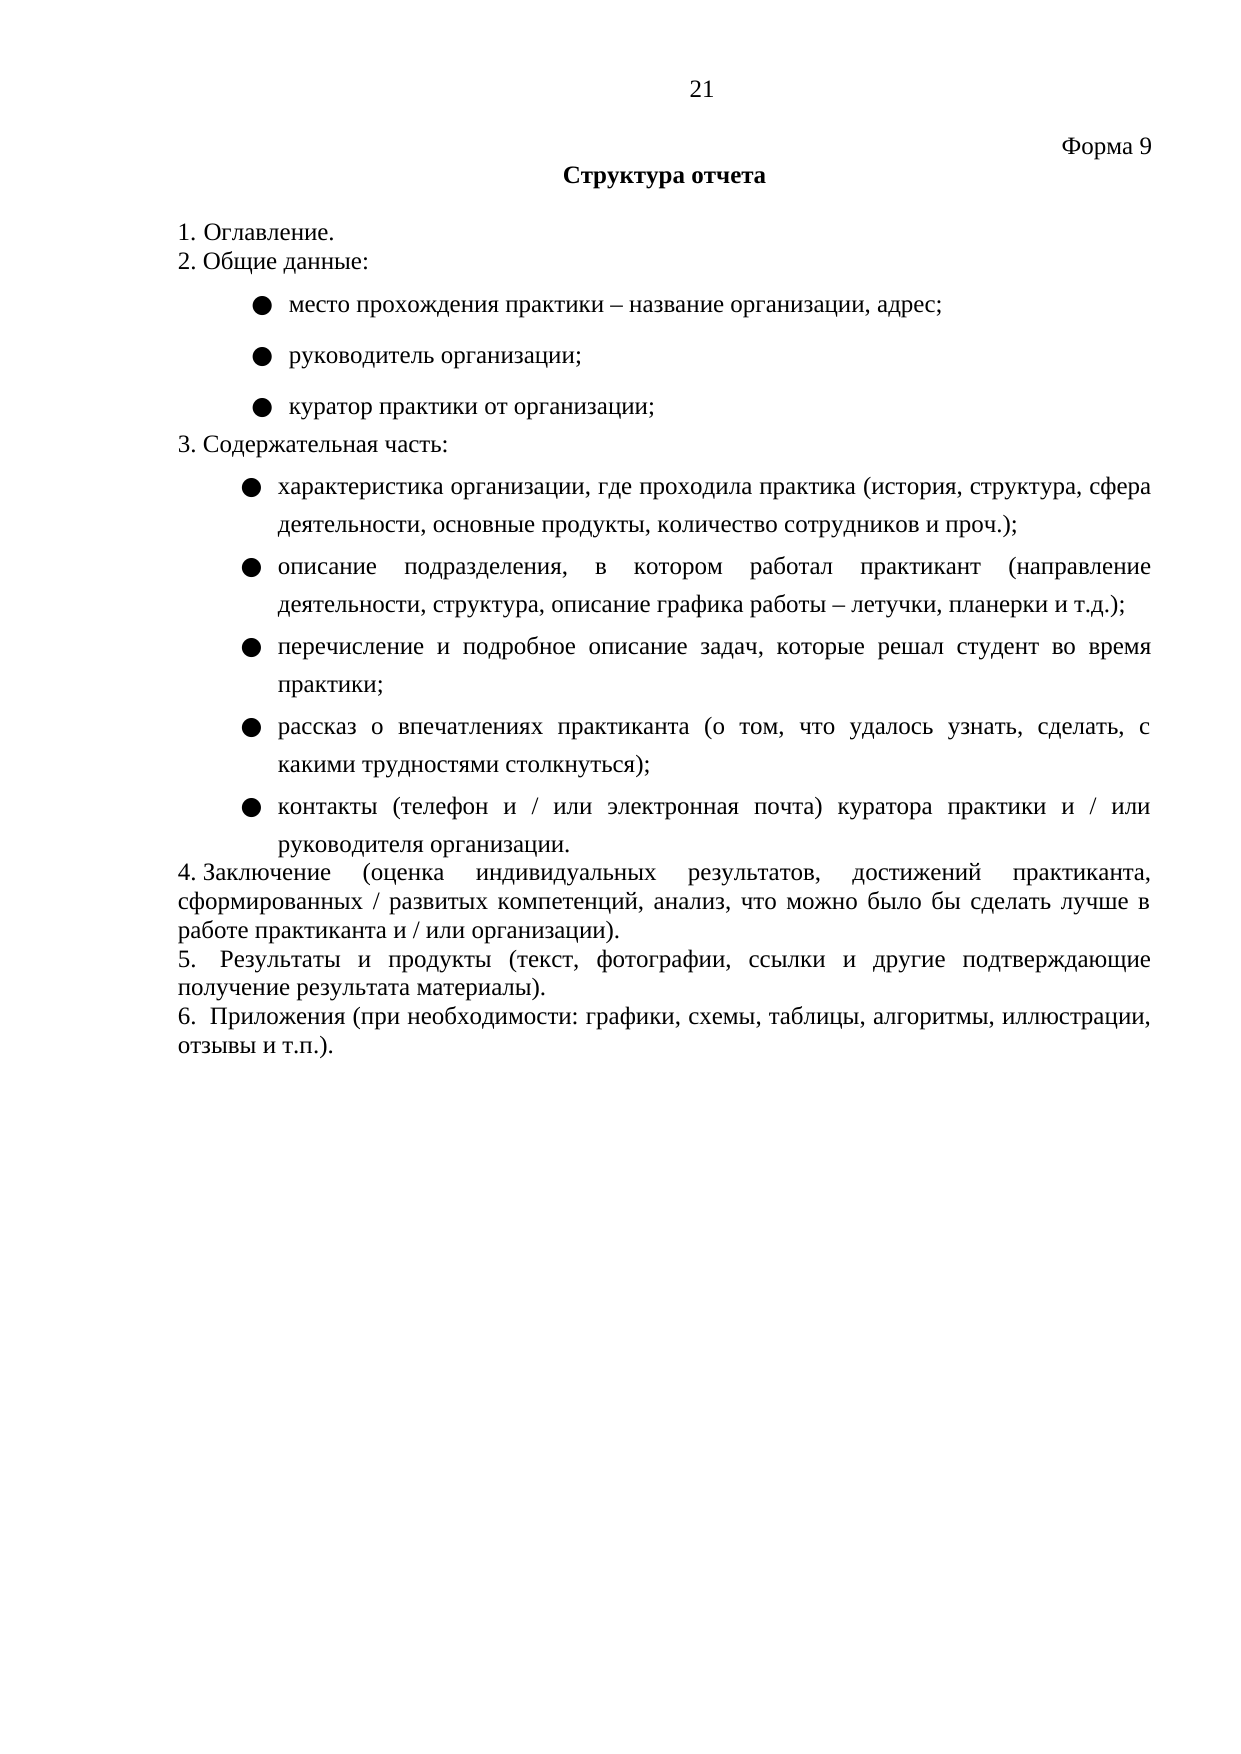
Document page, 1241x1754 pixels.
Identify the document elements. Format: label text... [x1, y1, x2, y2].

list описание подразделения, в котором работал практикант (направление деятельности, структура, описание графика работы – летучки, планерки и т.д.); [240, 537, 1152, 617]
text Структура отчета [177, 160, 1152, 189]
text Форма 9 [177, 131, 1152, 160]
list руководитель организации; [251, 326, 1152, 377]
list характеристика организации, где проходила практика (история, структура, сфера деятельности, основные продукты, количество сотрудников и проч.); [240, 457, 1152, 537]
list Заключение (оценка индивидуальных результатов, достижений практиканта, сформированных / развитых компетенций, анализ, что можно было бы сделать лучше в работе практиканта и / или организации). [178, 857, 1152, 944]
list куратор практики от организации; [251, 377, 1152, 429]
list контакты (телефон и / или электронная почта) куратора практики и / или руководителя организации. [240, 777, 1152, 857]
list место прохождения практики – название организации, адрес; [251, 275, 1152, 326]
list Содержательная часть: [178, 429, 1152, 457]
list Результаты и продукты (текст, фотографии, ссылки и другие подтверждающие получение результата материалы). [178, 944, 1152, 1001]
list Оглавление. [177, 217, 1152, 246]
list Общие данные: [178, 246, 1152, 275]
list рассказ о впечатлениях практиканта (о том, что удалось узнать, сделать, с какими трудностями столкнуться); [240, 697, 1152, 777]
list перечисление и подробное описание задач, которые решал студент во время практики; [240, 617, 1152, 697]
list Приложения (при необходимости: графики, схемы, таблицы, алгоритмы, иллюстрации, отзывы и т.п.). [178, 1001, 1152, 1059]
